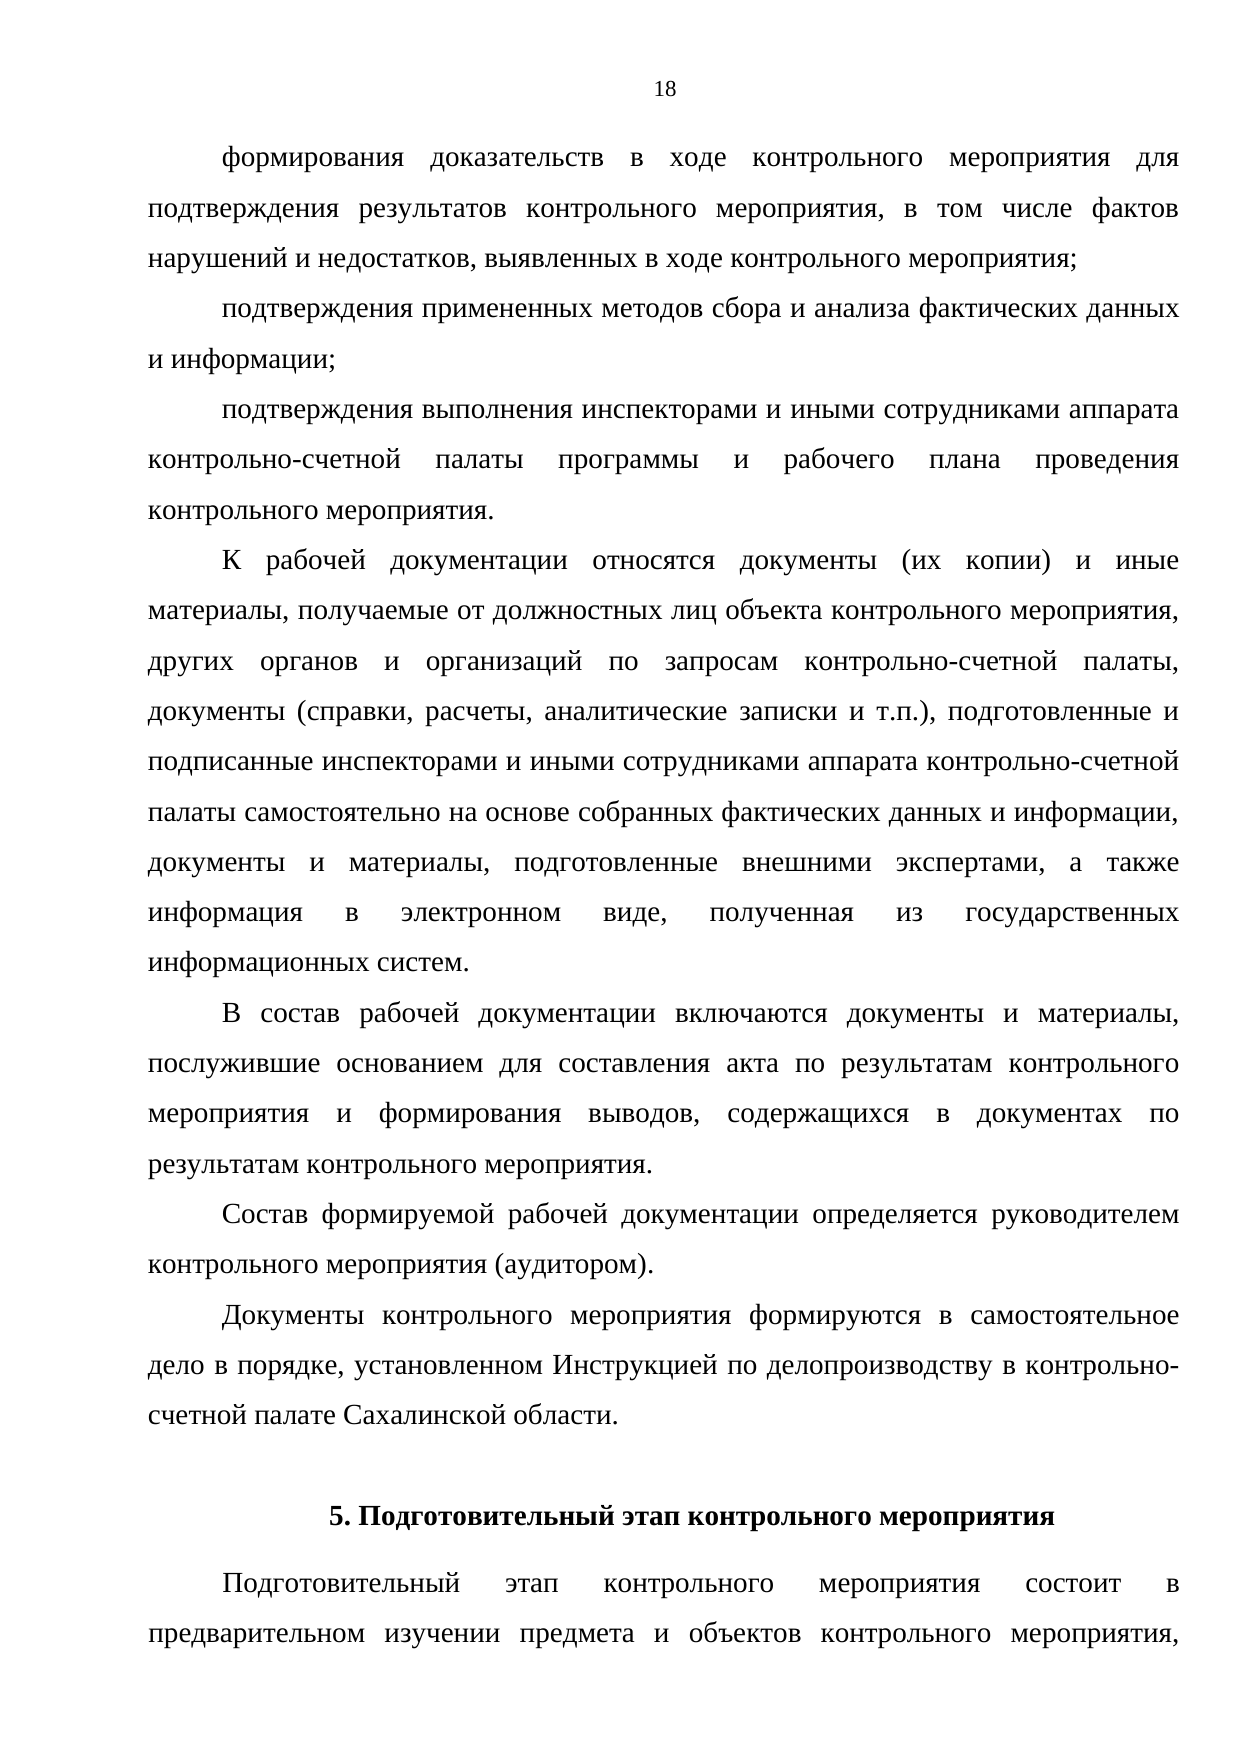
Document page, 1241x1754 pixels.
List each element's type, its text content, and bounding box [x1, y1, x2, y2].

text формирования доказательств в ходе контрольного мероприятия для подтверждения результатов контрольного мероприятия, в том числе фактов нарушений и недостатков, выявленных в ходе контрольного мероприятия; [148, 139, 1180, 274]
text В состав рабочей документации включаются документы и материалы, послужившие основанием для составления акта по результатам контрольного мероприятия и формирования выводов, содержащихся в документах по результатам контрольного мероприятия. [148, 995, 1180, 1179]
text подтверждения примененных методов сбора и анализа фактических данных и информации; [148, 291, 1180, 374]
text К рабочей документации относятся документы (их копии) и иные материалы, получаемые от должностных лиц объекта контрольного мероприятия, других органов и организаций по запросам контрольно-счетной палаты, документы (справки, расчеты, аналитические записки и т.п.), подготовленные и подписанные инспекторами и иными сотрудниками аппарата контрольно-счетной палаты самостоятельно на основе собранных фактических данных и информации, документы и материалы, подготовленные внешними экспертами, а также информация в электронном виде, полученная из государственных информационных систем. [148, 542, 1180, 978]
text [148, 1565, 1180, 1649]
text подтверждения выполнения инспекторами и иными сотрудниками аппарата контрольно-счетной палаты программы и рабочего плана проведения контрольного мероприятия. [148, 391, 1180, 525]
text 5. Подготовительный этап контрольного мероприятия [148, 1498, 1181, 1532]
text Состав формируемой рабочей документации определяется руководителем контрольного мероприятия (аудитором). [148, 1196, 1180, 1280]
text Документы контрольного мероприятия формируются в самостоятельное дело в порядке, установленном Инструкцией по делопроизводству в контрольно-счетной палате Сахалинской области. [148, 1297, 1180, 1431]
